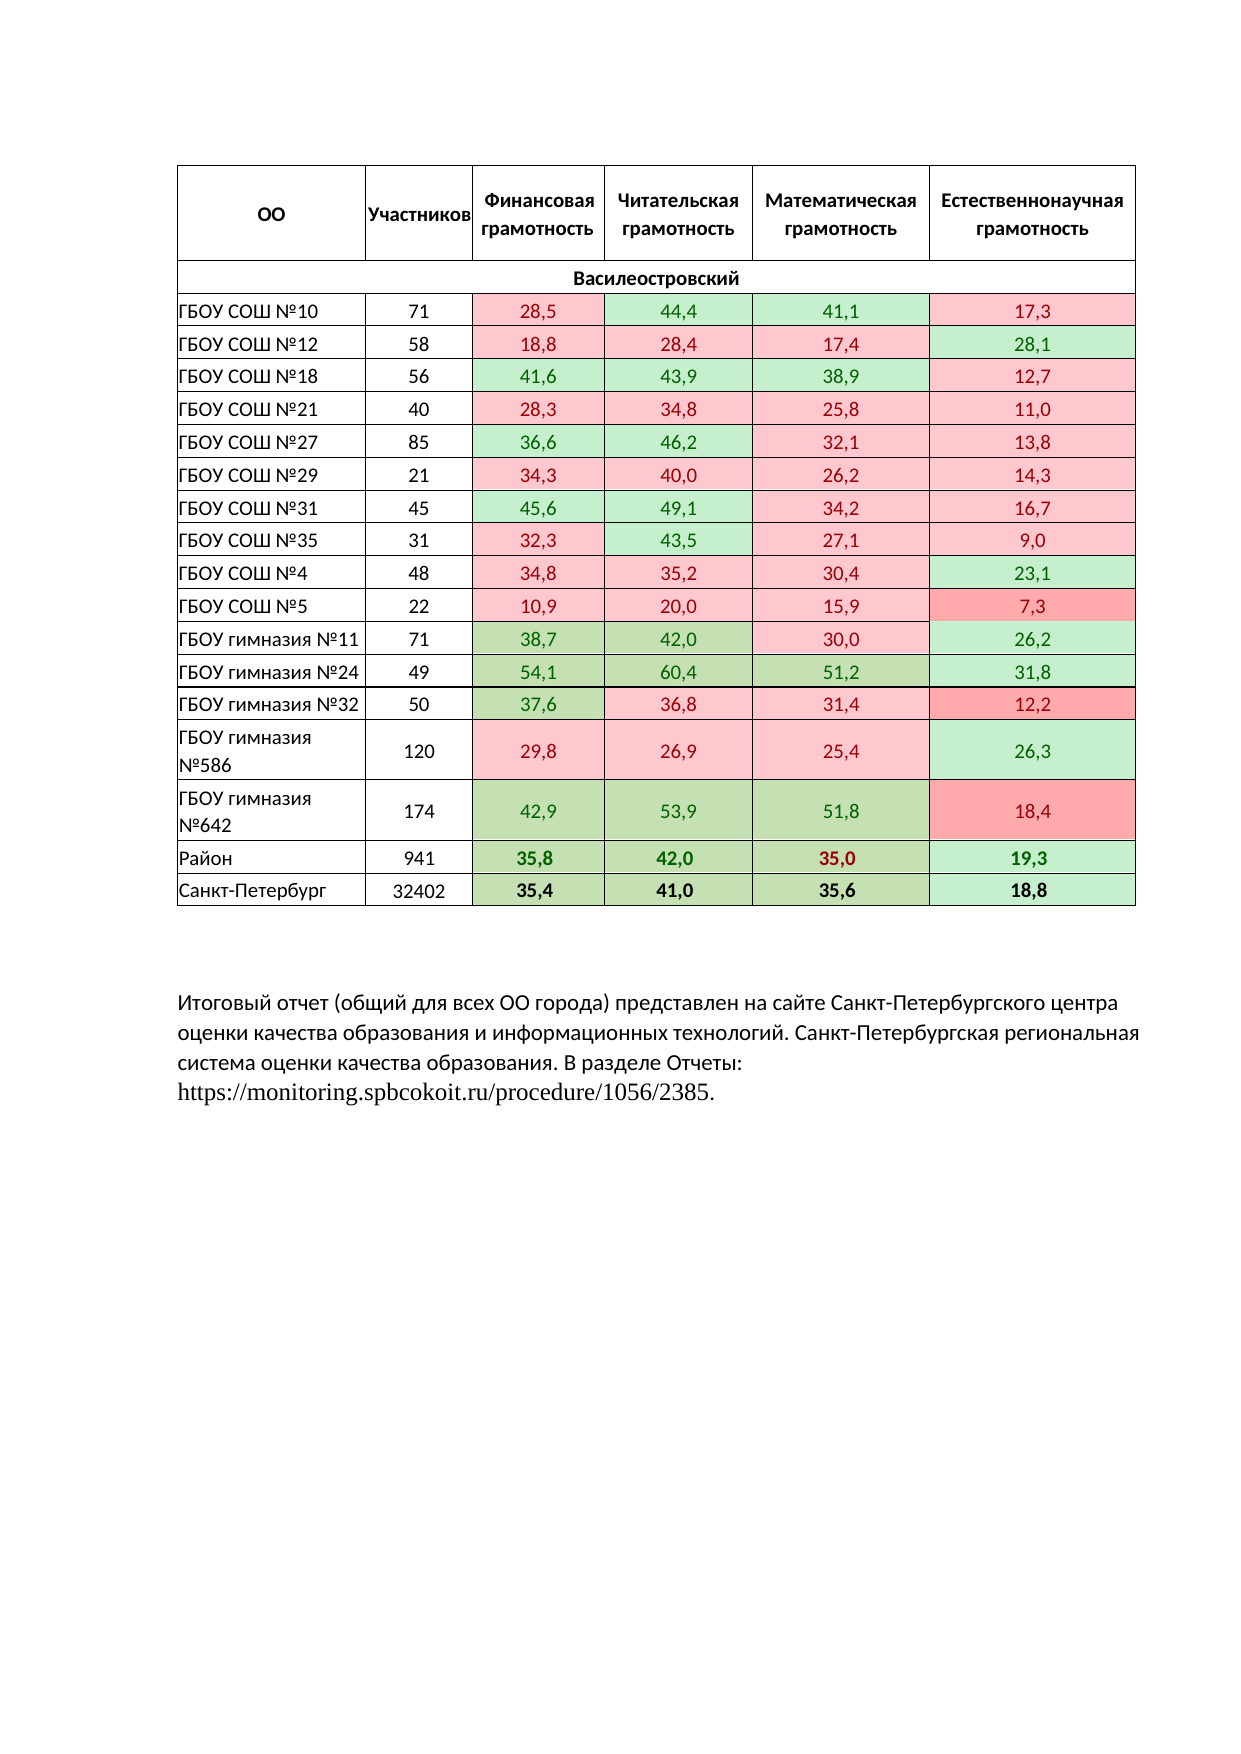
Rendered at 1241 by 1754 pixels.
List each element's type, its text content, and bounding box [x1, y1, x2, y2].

table_header Естественнонаучная грамотность [930, 166, 1135, 260]
table_cell 26,3 [930, 720, 1135, 779]
table_cell 12,7 [930, 359, 1135, 391]
table_cell 28,5 [473, 294, 604, 325]
table_cell 45,6 [473, 491, 604, 522]
text Итоговый отчет (общий для всех ОО города) представлен на сайте Санкт-Петербургского центра оценки качества образования и информационных технологий. Санкт-Петербургская региональная система оценки качества образования. В разделе Отчеты: https://monitoring.spbcokoit.ru/procedure/1056/2385. [177, 986, 1152, 1106]
table_cell 15,9 [753, 589, 929, 621]
table_cell 12,2 [930, 688, 1135, 719]
table_cell 34,8 [605, 392, 752, 424]
table_cell ГБОУ СОШ №4 [178, 556, 365, 588]
table_cell 9,0 [930, 523, 1135, 555]
table_cell Василеостровский [178, 261, 1135, 293]
table_cell 45 [366, 491, 472, 522]
table_cell 37,6 [473, 688, 604, 719]
table_cell 25,4 [753, 720, 929, 779]
table_cell 34,2 [753, 491, 929, 522]
table_cell Санкт-Петербург [178, 874, 365, 905]
table_cell 71 [366, 294, 472, 325]
table_cell 17,4 [753, 326, 929, 358]
table_header Участников [366, 166, 472, 260]
table_cell 31,4 [753, 688, 929, 719]
table_cell 31,8 [930, 655, 1135, 686]
table_cell 49 [366, 655, 472, 686]
table_cell 38,7 [473, 622, 604, 653]
table_cell 26,2 [930, 621, 1135, 653]
table_header Математическая грамотность [753, 166, 929, 260]
table_cell 34,3 [473, 458, 604, 489]
table_cell 35,6 [753, 874, 929, 905]
table_cell 36,8 [605, 688, 752, 719]
table_cell 23,1 [930, 556, 1135, 588]
table_cell 32402 [366, 874, 472, 905]
table_cell ГБОУ СОШ №31 [178, 491, 365, 522]
table_cell ГБОУ СОШ №27 [178, 425, 365, 457]
table_cell 51,8 [753, 780, 929, 839]
table_cell ГБОУ СОШ №29 [178, 458, 365, 489]
table_cell ГБОУ СОШ №35 [178, 523, 365, 555]
table_cell 34,8 [473, 556, 604, 588]
table_cell 32,3 [473, 523, 604, 555]
table_cell 60,4 [605, 655, 752, 686]
table_cell 50 [366, 688, 472, 719]
table_header Финансовая грамотность [473, 166, 604, 260]
table_cell 21 [366, 458, 472, 489]
table_cell 35,4 [473, 874, 604, 905]
table_cell ГБОУ гимназия №11 [178, 622, 365, 653]
table_cell 25,8 [753, 392, 929, 424]
table_cell 13,8 [930, 425, 1135, 457]
table_cell 27,1 [753, 523, 929, 555]
table_cell 85 [366, 425, 472, 457]
table_cell ГБОУ СОШ №5 [178, 589, 365, 621]
table_cell 38,9 [753, 359, 929, 391]
table_cell 46,2 [605, 425, 752, 457]
table_cell 20,0 [605, 589, 752, 621]
table_cell 120 [366, 720, 472, 779]
table_cell Район [178, 841, 365, 872]
table_cell 174 [366, 780, 472, 839]
table_cell 11,0 [930, 392, 1135, 424]
table_cell 28,3 [473, 392, 604, 424]
table_cell 16,7 [930, 491, 1135, 522]
table_cell 41,6 [473, 359, 604, 391]
table_cell 48 [366, 556, 472, 588]
table_cell ГБОУ СОШ №18 [178, 359, 365, 391]
table_cell 49,1 [605, 491, 752, 522]
table_cell 29,8 [473, 720, 604, 779]
table_cell ГБОУ гимназия №24 [178, 655, 365, 686]
table_cell 22 [366, 589, 472, 621]
table_cell 36,6 [473, 425, 604, 457]
table_cell ГБОУ гимназия №642 [178, 780, 365, 839]
table_cell 58 [366, 326, 472, 358]
table_cell 18,4 [930, 780, 1135, 839]
table_cell 10,9 [473, 589, 604, 621]
table_cell 42,9 [473, 780, 604, 839]
table_cell 41,0 [605, 874, 752, 905]
table_cell 40,0 [605, 458, 752, 489]
table_cell 17,3 [930, 294, 1135, 325]
table_cell ГБОУ гимназия №32 [178, 688, 365, 719]
table_cell 54,1 [473, 655, 604, 686]
table_cell 40 [366, 392, 472, 424]
table_cell 18,8 [473, 326, 604, 358]
table_cell 71 [366, 622, 472, 653]
table_cell 35,0 [753, 841, 929, 872]
table_cell 43,5 [605, 523, 752, 555]
table_cell 31 [366, 523, 472, 555]
table_cell 941 [366, 841, 472, 872]
table_cell ГБОУ СОШ №21 [178, 392, 365, 424]
table_cell 28,1 [930, 326, 1135, 358]
table_cell 41,1 [753, 294, 929, 325]
table_cell 53,9 [605, 780, 752, 839]
table_cell 35,8 [473, 841, 604, 872]
table_cell 14,3 [930, 458, 1135, 489]
table_cell 30,4 [753, 556, 929, 588]
table_cell 26,2 [753, 458, 929, 489]
table_cell 19,3 [930, 841, 1135, 872]
table_cell 7,3 [930, 589, 1135, 621]
table_header ОО [178, 166, 365, 260]
table_cell 51,2 [753, 655, 929, 686]
table_cell 35,2 [605, 556, 752, 588]
table_cell ГБОУ СОШ №12 [178, 326, 365, 358]
table_cell 26,9 [605, 720, 752, 779]
table_cell 28,4 [605, 326, 752, 358]
table_cell 42,0 [605, 622, 752, 653]
table_cell 44,4 [605, 294, 752, 325]
table_cell 30,0 [753, 622, 929, 653]
table_cell 43,9 [605, 359, 752, 391]
table_cell 18,8 [930, 874, 1135, 905]
table_cell ГБОУ СОШ №10 [178, 294, 365, 325]
table_header Читательская грамотность [605, 166, 752, 260]
table_cell 42,0 [605, 841, 752, 872]
table_cell 56 [366, 359, 472, 391]
table_cell 32,1 [753, 425, 929, 457]
table_cell ГБОУ гимназия №586 [178, 720, 365, 779]
